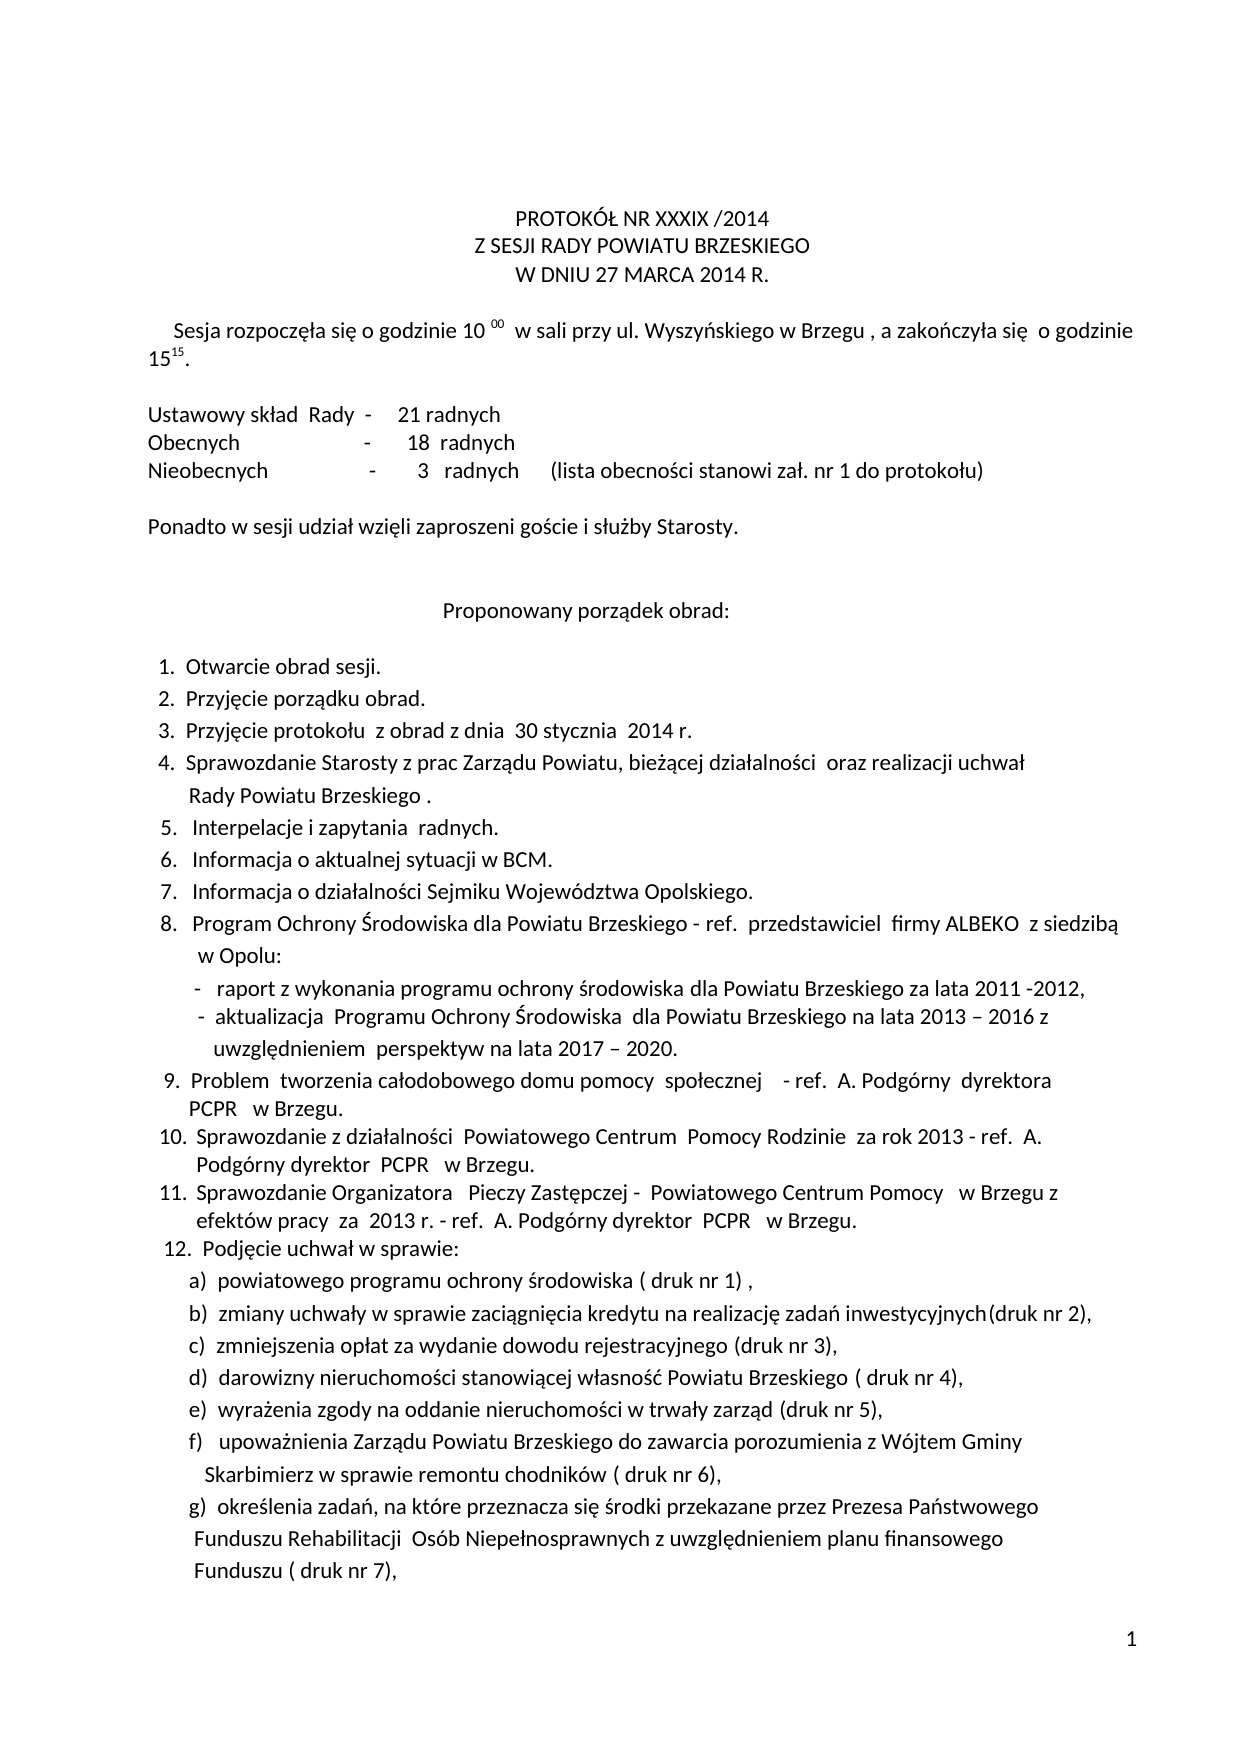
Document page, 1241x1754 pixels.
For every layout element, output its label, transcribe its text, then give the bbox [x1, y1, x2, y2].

text 9. Problem tworzenia całodobowego domu pomocy społecznej - ref. A. Podgórny dyrektora [148, 1066, 1137, 1094]
list Sprawozdanie z działalności Powiatowego Centrum Pomocy Rodzinie za rok 2013 - ref. A. Podgórny dyrektor PCPR w Brzegu. [158, 1122, 1137, 1178]
list b) zmiany uchwały w sprawie zaciągnięcia kredytu na realizację zadań inwestycyjnych(druk nr 2), [148, 1299, 1137, 1327]
list g) określenia zadań, na które przeznacza się środki przekazane przez Prezesa Państwowego [148, 1492, 1137, 1520]
list 12. Podjęcie uchwał w sprawie: [148, 1234, 1137, 1262]
list f) upoważnienia Zarządu Powiatu Brzeskiego do zawarcia porozumienia z Wójtem Gminy [148, 1427, 1137, 1456]
list c) zmniejszenia opłat za wydanie dowodu rejestracyjnego (druk nr 3), [148, 1331, 1137, 1359]
list Informacja o aktualnej sytuacji w BCM. [160, 845, 1137, 873]
text W DNIU 27 MARCA 2014 R. [148, 260, 1137, 288]
list Funduszu Rehabilitacji Osób Niepełnosprawnych z uwzględnieniem planu finansowego [148, 1524, 1137, 1552]
text Sesja rozpoczęła się o godzinie 10 00 w sali przy ul. Wyszyńskiego w Brzegu , a zakończyła się o godzinie 1515. [148, 316, 1137, 372]
list e) wyrażenia zgody na oddanie nieruchomości w trwały zarząd (druk nr 5), [148, 1395, 1137, 1423]
list d) darowizny nieruchomości stanowiącej własność Powiatu Brzeskiego ( druk nr 4), [148, 1363, 1137, 1391]
text uwzględnieniem perspektyw na lata 2017 – 2020. [198, 1034, 1137, 1062]
list Sprawozdanie Organizatora Pieczy Zastępczej - Powiatowego Centrum Pomocy w Brzegu z efektów pracy za 2013 r. - ref. A. Podgórny dyrektor PCPR w Brzegu. [158, 1178, 1137, 1234]
text PROTOKÓŁ NR XXXIX /2014 [148, 204, 1137, 232]
list Funduszu ( druk nr 7), [148, 1556, 1137, 1584]
text - aktualizacja Programu Ochrony Środowiska dla Powiatu Brzeskiego na lata 2013 – 2016 z [198, 1002, 1137, 1030]
list Informacja o działalności Sejmiku Województwa Opolskiego. [160, 877, 1137, 905]
text PCPR w Brzegu. [148, 1094, 1137, 1122]
list Interpelacje i zapytania radnych. [160, 813, 1137, 841]
text Nieobecnych - 3 radnych (lista obecności stanowi zał. nr 1 do protokołu) [148, 456, 1137, 484]
text 1. Otwarcie obrad sesji. [148, 652, 1137, 680]
text Ponadto w sesji udział wzięli zaproszeni goście i służby Starosty. [148, 512, 1137, 540]
text - raport z wykonania programu ochrony środowiska dla Powiatu Brzeskiego za lata 2011 -2012, [148, 974, 1137, 1002]
text Ustawowy skład Rady - 21 radnych [148, 400, 1137, 428]
text Proponowany porządek obrad: [369, 596, 1137, 624]
list a) powiatowego programu ochrony środowiska ( druk nr 1) , [148, 1267, 1137, 1294]
text Obecnych - 18 radnych [148, 428, 1137, 456]
list Skarbimierz w sprawie remontu chodników ( druk nr 6), [148, 1460, 1137, 1488]
list Program Ochrony Środowiska dla Powiatu Brzeskiego - ref. przedstawiciel firmy ALBEKO z siedzibą w Opolu: [160, 909, 1137, 970]
text 2. Przyjęcie porządku obrad. [148, 684, 1137, 712]
text Rady Powiatu Brzeskiego . [148, 781, 1078, 809]
text Z SESJI RADY POWIATU BRZESKIEGO [148, 232, 1137, 260]
text 3. Przyjęcie protokołu z obrad z dnia 30 stycznia 2014 r. [148, 716, 1137, 744]
text 4. Sprawozdanie Starosty z prac Zarządu Powiatu, bieżącej działalności oraz realizacji uchwał [148, 748, 1078, 777]
